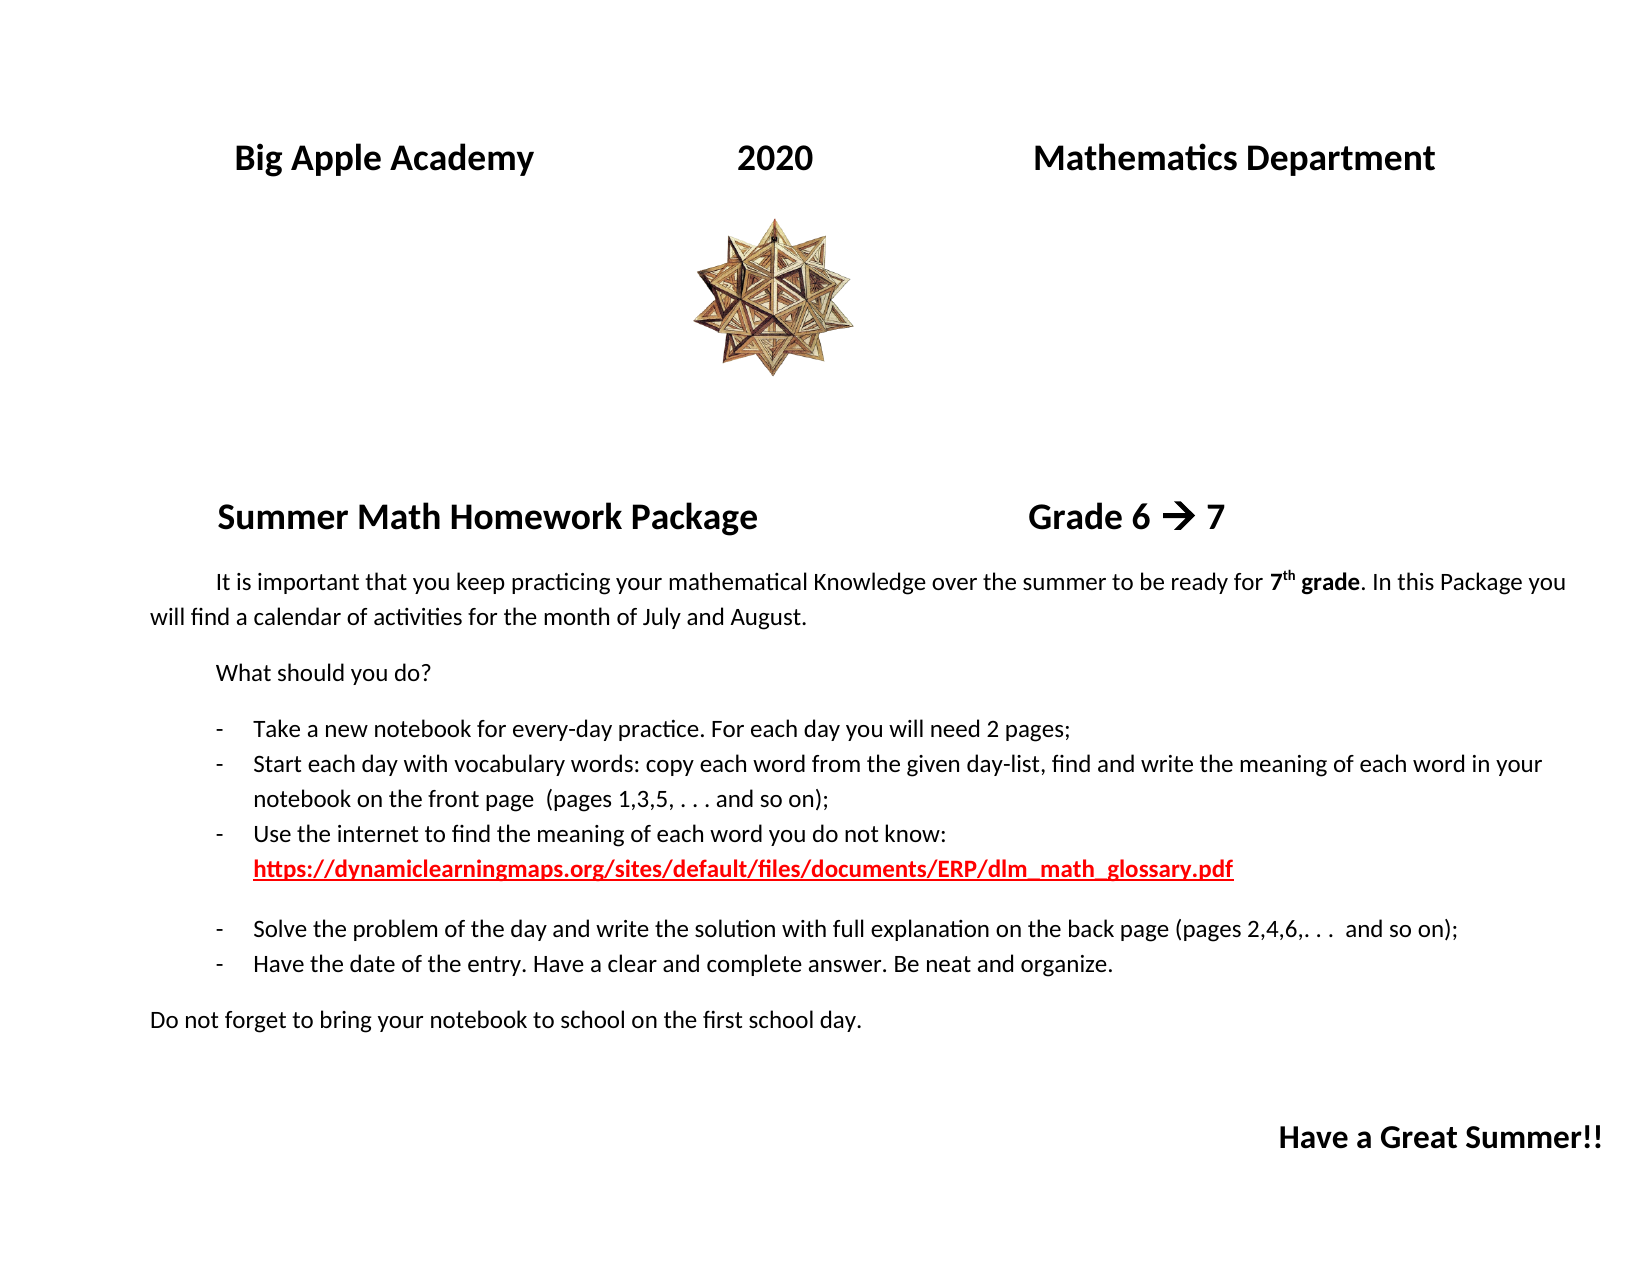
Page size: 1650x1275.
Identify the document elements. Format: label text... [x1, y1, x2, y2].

list Have the date of the entry. Have a clear and complete answer. Be neat and organize. [216, 948, 1603, 979]
text Big Apple Academy 2020 Mathematics Department [150, 133, 1603, 179]
list https://dynamiclearningmaps.org/sites/default/files/documents/ERP/dlm_math_glossary.pdf [253, 853, 1603, 883]
list Start each day with vocabulary words: copy each word from the given day-list, find and write the meaning of each word in your notebook on the front page (pages 1,3,5, . . . and so on); [216, 748, 1603, 813]
text It is important that you keep practicing your mathematical Knowledge over the summer to be ready for 7th grade. In this Package you will find a calendar of activities for the month of July and August. [150, 566, 1603, 632]
text Have a Great Summer!! [150, 1116, 1603, 1157]
picture [687, 208, 860, 386]
text Do not forget to bring your notebook to school on the first school day. [150, 1004, 1603, 1035]
list Use the internet to find the meaning of each word you do not know: [216, 818, 1603, 848]
text Summer Math Homework Package Grade 6 7 [150, 493, 1603, 538]
list Take a new notebook for every-day practice. For each day you will need 2 pages; [216, 713, 1603, 743]
text What should you do? [150, 657, 1603, 688]
list Solve the problem of the day and write the solution with full explanation on the back page (pages 2,4,6,. . . and so on); [216, 913, 1603, 944]
